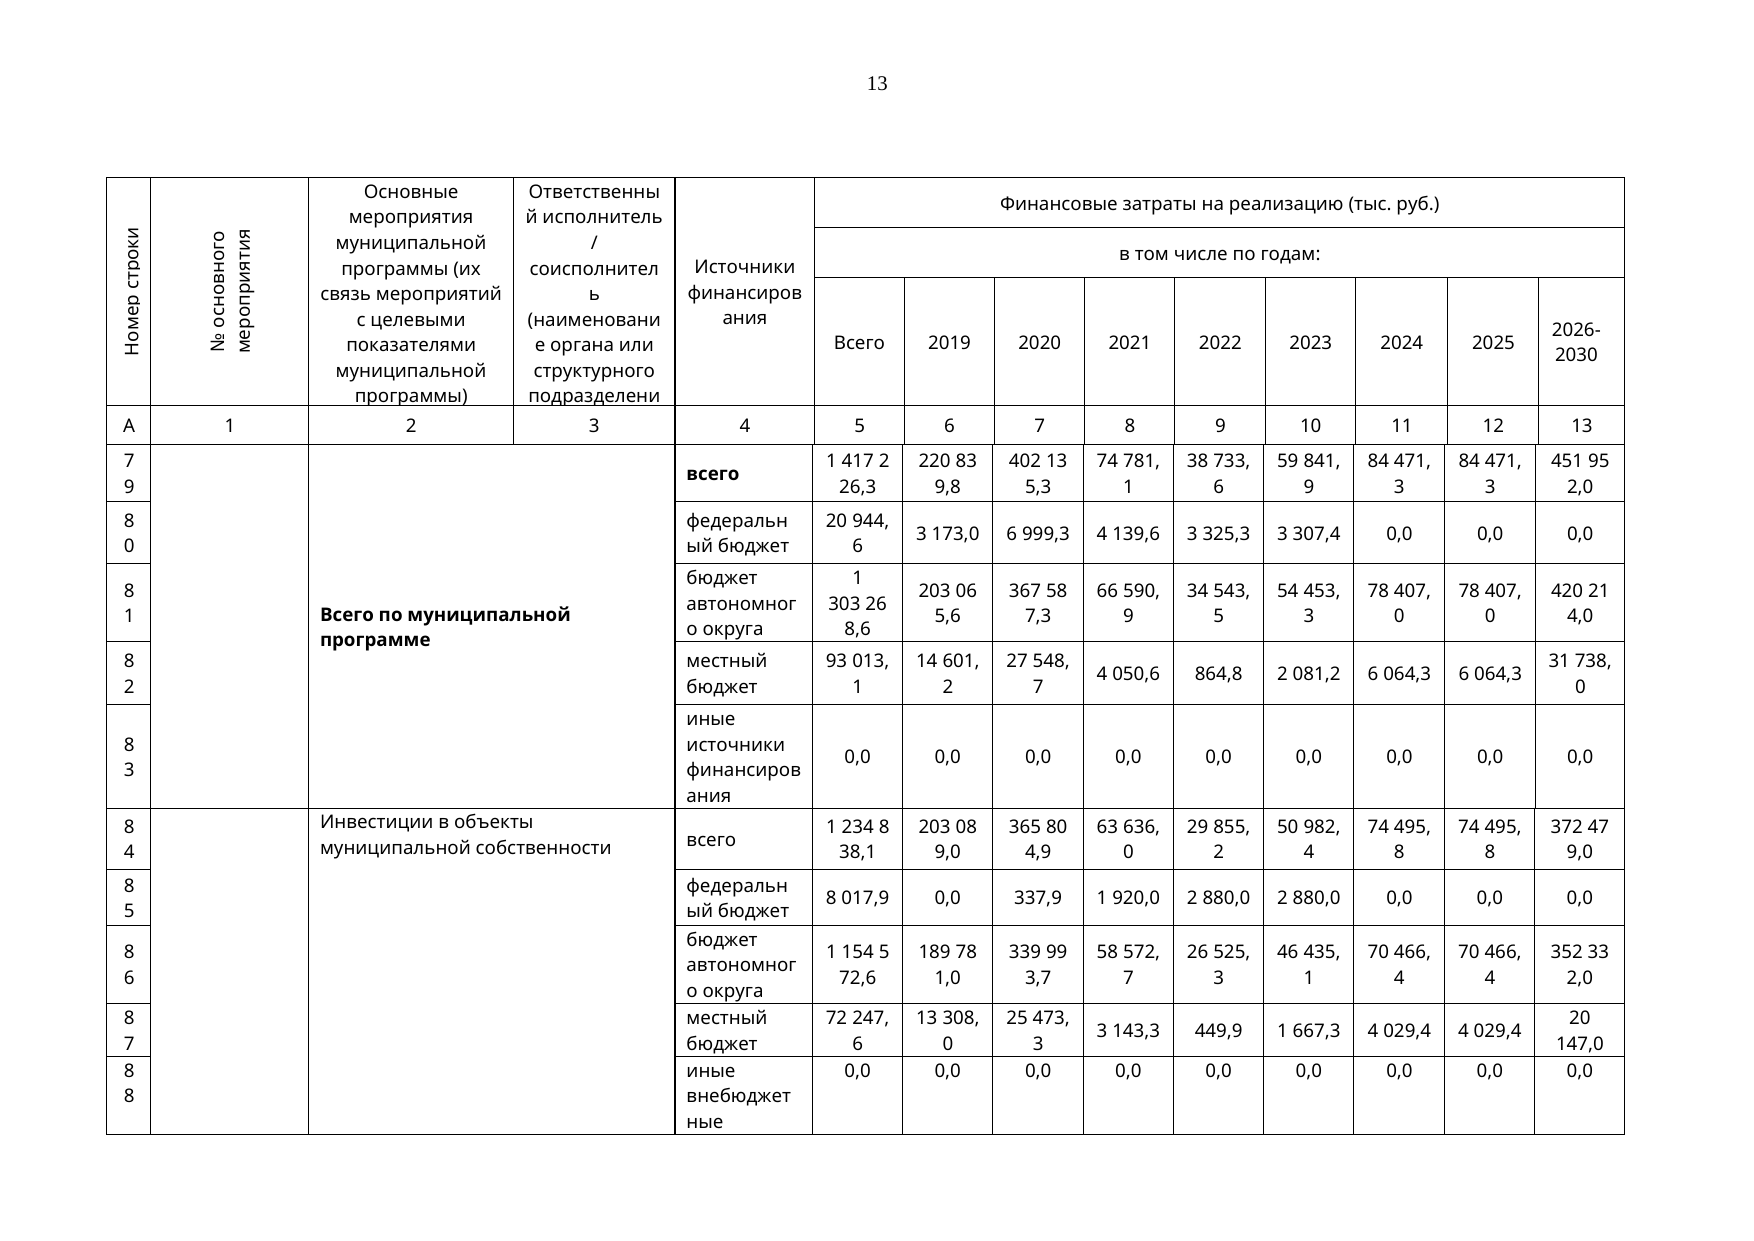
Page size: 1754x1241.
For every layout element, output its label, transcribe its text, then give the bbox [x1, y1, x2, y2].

table_cell 10 [1266, 406, 1355, 444]
table_cell 84 [107, 809, 150, 869]
table_cell 63 636,0 [1084, 809, 1173, 869]
table_cell 0,0 [1354, 705, 1444, 807]
table_cell 0,0 [813, 1057, 902, 1134]
table_cell 82 [107, 642, 150, 704]
table_cell 9 [1175, 406, 1265, 444]
table_cell 0,0 [1354, 1057, 1444, 1134]
table_cell 78 407,0 [1445, 564, 1535, 641]
table_cell 7 [995, 406, 1084, 444]
table_cell 1 667,3 [1264, 1004, 1353, 1056]
table_cell 3 307,4 [1264, 502, 1353, 563]
table_cell 0,0 [993, 1057, 1083, 1134]
table_cell местный бюджет [676, 642, 812, 704]
table_cell 1 [151, 406, 308, 444]
table_cell 29 855,2 [1174, 809, 1263, 869]
table_cell 85 [107, 870, 150, 925]
table_cell А [107, 406, 150, 444]
table_cell 59 841,9 [1264, 445, 1353, 501]
table_cell 220 839,8 [903, 445, 992, 501]
table_cell 34 543,5 [1174, 564, 1263, 641]
table_cell 0,0 [1536, 502, 1624, 563]
table_header № основного мероприятия [151, 178, 308, 405]
table_cell в том числе по годам: [815, 228, 1624, 277]
table_cell всего [676, 809, 812, 869]
table_cell 337,9 [993, 870, 1083, 925]
table_cell 2020 [995, 278, 1084, 405]
table_cell 0,0 [1264, 705, 1353, 807]
table_header Основные мероприятия муниципальной программы (их связь мероприятий с целевыми показателями муниципальной программы) [309, 178, 513, 405]
table_cell федеральный бюджет [676, 870, 812, 925]
table_cell 449,9 [1174, 1004, 1263, 1056]
table_cell 6 064,3 [1445, 642, 1535, 704]
table_cell 0,0 [1084, 705, 1173, 807]
table_cell 367 587,3 [993, 564, 1083, 641]
table_cell 2022 [1175, 278, 1265, 405]
table_cell 2019 [905, 278, 994, 405]
table_cell 1 234 838,1 [813, 809, 902, 869]
table_cell 1 154 572,6 [813, 926, 902, 1003]
table_cell 83 [107, 705, 150, 807]
table_cell 0,0 [1084, 1057, 1173, 1134]
table_cell 26 525,3 [1174, 926, 1263, 1003]
table_cell 6 999,3 [993, 502, 1083, 563]
table_cell 74 781,1 [1084, 445, 1173, 501]
table_cell 203 089,0 [903, 809, 992, 869]
table_cell 74 495,8 [1445, 809, 1534, 869]
table_cell [151, 809, 308, 1134]
table_cell 203 065,6 [903, 564, 992, 641]
table_cell 189 781,0 [903, 926, 992, 1003]
table_cell 0,0 [1174, 705, 1263, 807]
table_cell федеральный бюджет [676, 502, 812, 563]
table_cell 0,0 [903, 870, 992, 925]
table_cell 84 471,3 [1445, 445, 1535, 501]
table_cell 2021 [1085, 278, 1174, 405]
table_cell 12 [1448, 406, 1538, 444]
table_cell 3 173,0 [903, 502, 992, 563]
table_cell 70 466,4 [1445, 926, 1534, 1003]
table_cell 0,0 [1535, 1057, 1624, 1134]
table_cell 93 013,1 [813, 642, 902, 704]
table_cell всего [676, 445, 812, 501]
table_cell 54 453,3 [1264, 564, 1353, 641]
table_cell 70 466,4 [1354, 926, 1444, 1003]
table_cell 864,8 [1174, 642, 1263, 704]
table_header Источники финансирования [676, 178, 814, 405]
table_cell иные источники финансирования [676, 705, 812, 807]
table_cell 0,0 [1354, 502, 1444, 563]
table_cell 0,0 [1536, 705, 1624, 807]
table_cell 87 [107, 1004, 150, 1056]
table_cell 80 [107, 502, 150, 563]
table_cell 0,0 [1445, 870, 1534, 925]
table_cell 2 880,0 [1174, 870, 1263, 925]
table_cell 2026-2030 [1539, 278, 1624, 405]
table_cell 1 303 268,6 [813, 564, 902, 641]
table_cell [151, 445, 308, 807]
table_cell 2 [309, 406, 513, 444]
table_cell 4 029,4 [1354, 1004, 1444, 1056]
table_cell 1 417 226,3 [813, 445, 902, 501]
table_cell 4 139,6 [1084, 502, 1173, 563]
table_cell 8 017,9 [813, 870, 902, 925]
table_cell 0,0 [1264, 1057, 1353, 1134]
table_cell 88 [107, 1057, 150, 1134]
table_cell Всего [815, 278, 904, 405]
table_cell 352 332,0 [1535, 926, 1624, 1003]
table_cell 5 [815, 406, 904, 444]
table_cell 0,0 [1535, 870, 1624, 925]
table_cell 0,0 [1354, 870, 1444, 925]
table_cell 0,0 [903, 1057, 992, 1134]
table_cell 2023 [1266, 278, 1355, 405]
table_cell 58 572,7 [1084, 926, 1173, 1003]
table_cell 86 [107, 926, 150, 1003]
table_cell 1 920,0 [1084, 870, 1173, 925]
table_cell 3 [514, 406, 674, 444]
table_header Финансовые затраты на реализацию (тыс. руб.) [815, 178, 1624, 227]
table_cell 0,0 [1174, 1057, 1263, 1134]
table_cell 4 [676, 406, 814, 444]
table_cell 66 590,9 [1084, 564, 1173, 641]
table_cell 81 [107, 564, 150, 641]
table_cell 3 143,3 [1084, 1004, 1173, 1056]
table_cell 46 435,1 [1264, 926, 1353, 1003]
table_cell 3 325,3 [1174, 502, 1263, 563]
table_cell Всего по муниципальной программе [309, 445, 674, 807]
table_cell 31 738,0 [1536, 642, 1624, 704]
table_cell 8 [1085, 406, 1174, 444]
table_cell местный бюджет [676, 1004, 812, 1056]
table_cell 25 473,3 [993, 1004, 1083, 1056]
table_cell 0,0 [1445, 705, 1535, 807]
table_cell 4 050,6 [1084, 642, 1173, 704]
table_cell 14 601,2 [903, 642, 992, 704]
table_cell 84 471,3 [1354, 445, 1444, 501]
table_cell 0,0 [813, 705, 902, 807]
table_cell 27 548,7 [993, 642, 1083, 704]
table_cell Инвестиции в объекты муниципальной собственности [309, 809, 674, 1134]
table_cell 402 135,3 [993, 445, 1083, 501]
table_cell 6 064,3 [1354, 642, 1444, 704]
table_cell 38 733,6 [1174, 445, 1263, 501]
table_cell 6 [905, 406, 994, 444]
table_cell 339 993,7 [993, 926, 1083, 1003]
table_cell 0,0 [903, 705, 992, 807]
table_cell 420 214,0 [1536, 564, 1624, 641]
table_cell бюджет автономного округа [676, 564, 812, 641]
table_cell 2025 [1448, 278, 1538, 405]
table_cell иные внебюджетные источники [676, 1057, 812, 1134]
table_cell 79 [107, 445, 150, 501]
table_cell 20 944,6 [813, 502, 902, 563]
table_cell 2 880,0 [1264, 870, 1353, 925]
table_cell 372 479,0 [1535, 809, 1624, 869]
table_cell 451 952,0 [1536, 445, 1624, 501]
table_cell 20 147,0 [1535, 1004, 1624, 1056]
table_cell 365 804,9 [993, 809, 1083, 869]
table_header Ответственный исполнитель / соисполнитель (наименование органа или структурного подразделения, учреждения) [514, 178, 674, 405]
table_cell 50 982,4 [1264, 809, 1353, 869]
table_cell 2024 [1356, 278, 1447, 405]
table_cell 0,0 [1445, 502, 1535, 563]
table_cell бюджет автономного округа [676, 926, 812, 1003]
table_cell 0,0 [1445, 1057, 1534, 1134]
table_cell 0,0 [993, 705, 1083, 807]
table_cell 13 308,0 [903, 1004, 992, 1056]
table_cell 2 081,2 [1264, 642, 1353, 704]
table_cell 74 495,8 [1354, 809, 1444, 869]
table_cell 72 247,6 [813, 1004, 902, 1056]
table_cell 78 407,0 [1354, 564, 1444, 641]
table_cell 13 [1539, 406, 1624, 444]
table_cell 11 [1356, 406, 1447, 444]
table_header Номер строки [107, 178, 150, 405]
table_cell 4 029,4 [1445, 1004, 1534, 1056]
